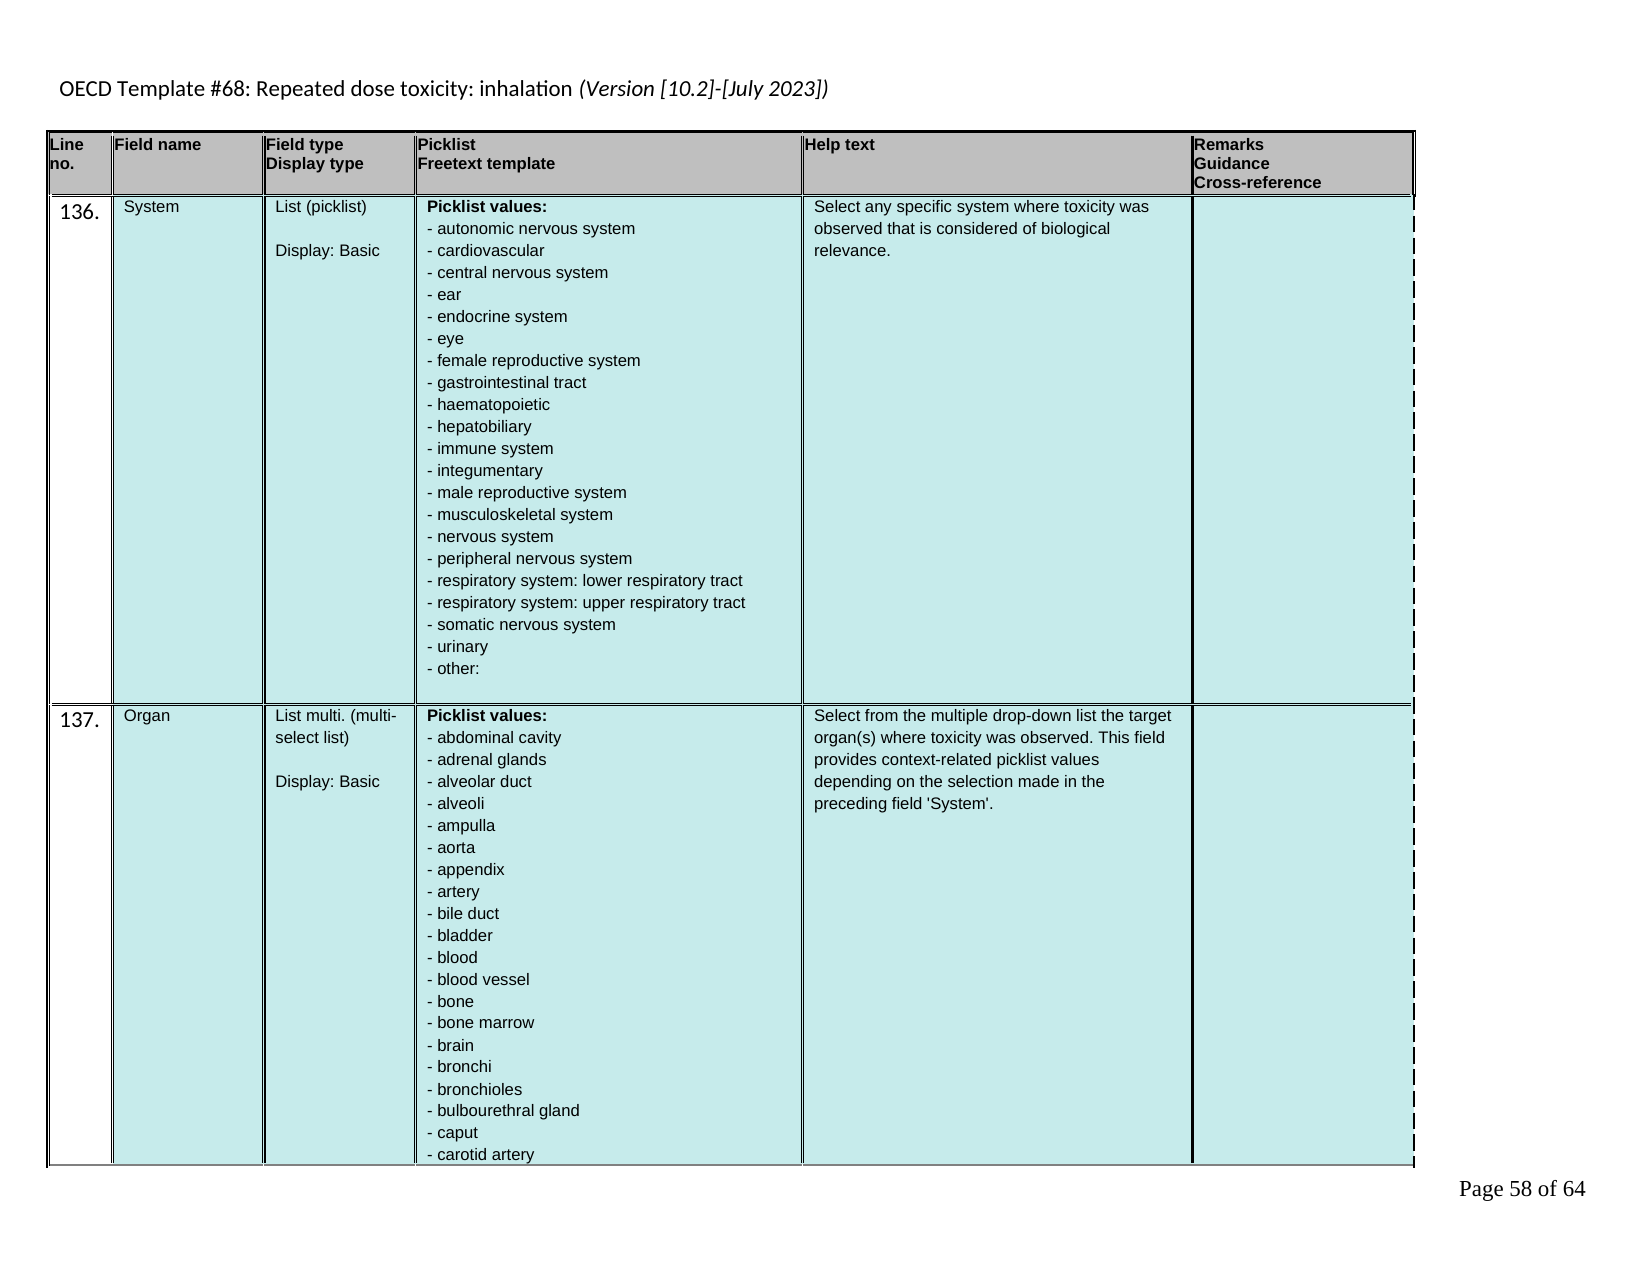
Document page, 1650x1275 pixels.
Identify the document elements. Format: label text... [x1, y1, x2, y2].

table_cell [50, 702, 112, 1164]
table_header Field name [113, 132, 264, 194]
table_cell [264, 706, 416, 1164]
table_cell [803, 706, 1192, 1164]
table_cell List (picklist) Display: Basic [266, 197, 414, 702]
table_header Picklist Freetext template [416, 133, 803, 194]
table_cell [48, 194, 112, 702]
table_header Help text [803, 133, 1192, 194]
table_header Field type Display type [264, 133, 416, 194]
table_cell [1192, 194, 1414, 702]
table_cell Picklist values: - autonomic nervous system - cardiovascular - central nervous system - ear - endocrine system - eye - female reproductive system - gastrointestinal tract - haematopoietic - hepatobiliary - immune system - integumentary - male reproductive system - musculoskeletal system - nervous system - peripheral nervous system - respiratory system: lower respiratory tract - respiratory system: upper respiratory tract - somatic nervous system - urinary - other: [417, 197, 801, 702]
table_cell System [114, 197, 262, 702]
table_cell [416, 706, 803, 1164]
table_cell Organ [113, 702, 264, 1164]
table_cell [1192, 702, 1414, 1164]
table_cell Select any specific system where toxicity was observed that is considered of biological relevance. [804, 197, 1191, 702]
table_header Line no. [50, 133, 112, 194]
table_header Remarks Guidance Cross-reference [1192, 133, 1412, 194]
